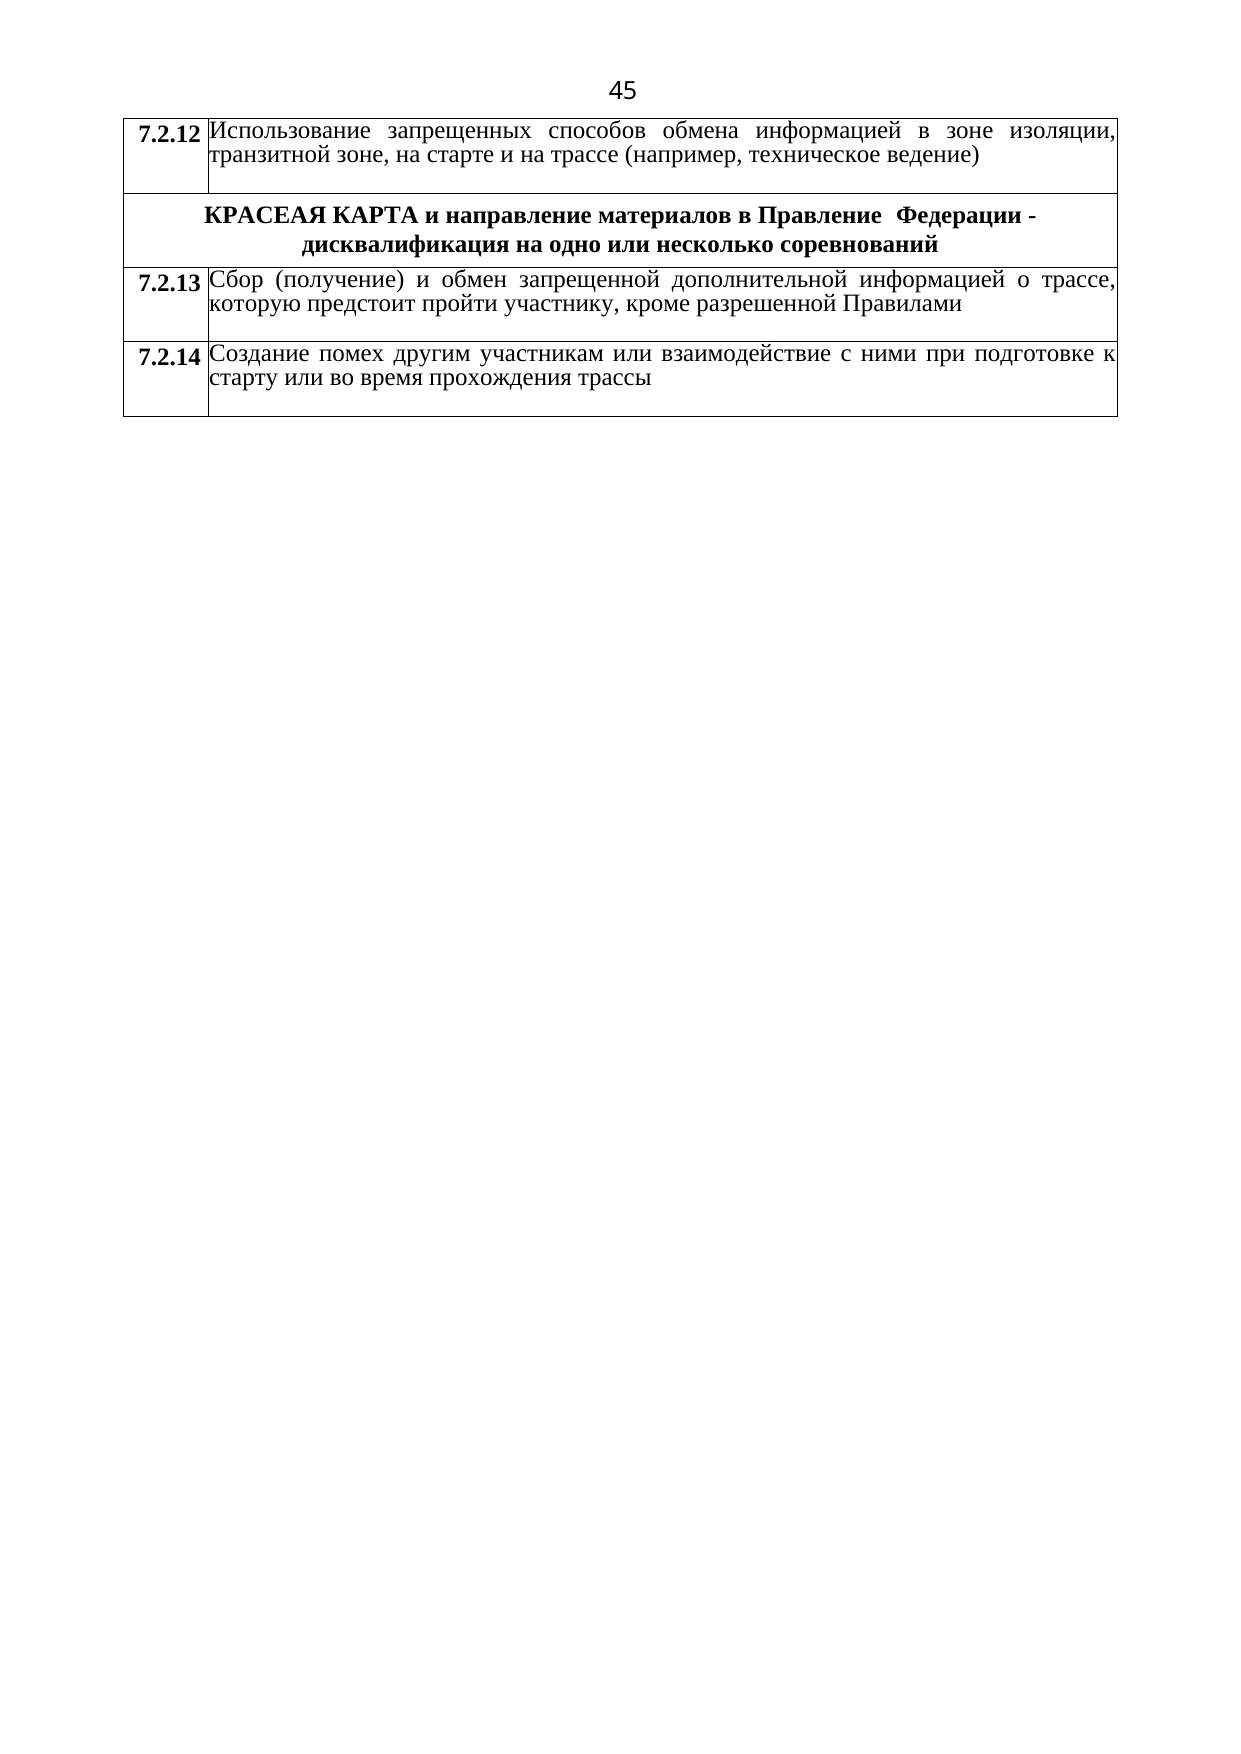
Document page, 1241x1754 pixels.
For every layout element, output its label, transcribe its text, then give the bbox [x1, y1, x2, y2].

table_cell 7.2.12 [124, 119, 208, 193]
table_cell 7.2.14 [124, 342, 208, 416]
table_cell 7.2.13 [124, 268, 208, 341]
table_cell Использование запрещенных способов обмена информацией в зоне изоляции, транзитной зоне, на старте и на трассе (например, техническое ведение) [209, 119, 1117, 193]
table_cell Сбор (получение) и обмен запрещенной дополнительной информацией о трассе, которую предстоит пройти участнику, кроме разрешенной Правилами [209, 268, 1117, 341]
table_cell КРАСЕАЯ КАРТА и направление материалов в Правление Федерации - дисквалификация на одно или несколько соревнований [124, 194, 1117, 267]
table_cell Создание помех другим участникам или взаимодействие с ними при подготовке к старту или во время прохождения трассы [209, 342, 1117, 416]
